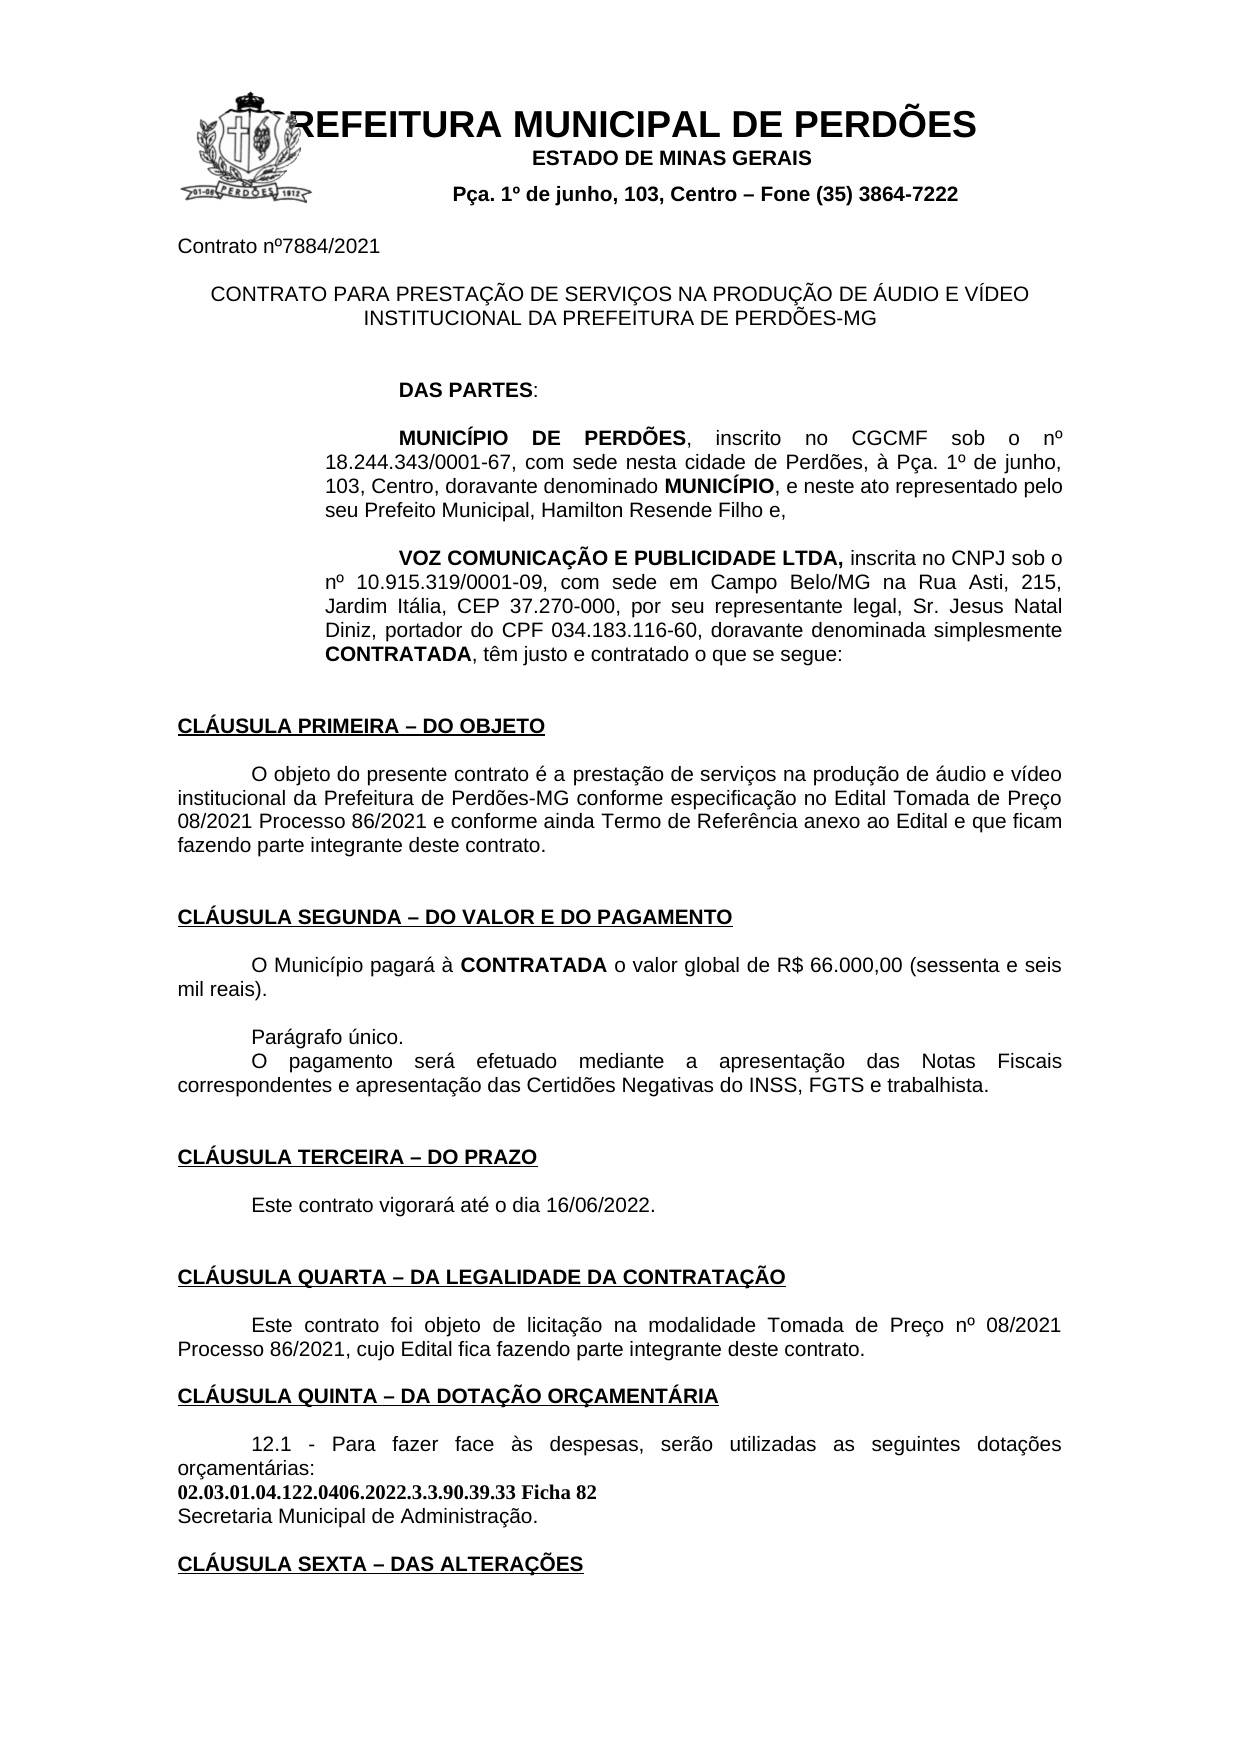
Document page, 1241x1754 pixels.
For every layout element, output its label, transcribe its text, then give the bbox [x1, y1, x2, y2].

text Este contrato vigorará até o dia 16/06/2022. [177, 1193, 1063, 1217]
text 02.03.01.04.122.0406.2022.3.3.90.39.33 Ficha 82 [177, 1480, 1063, 1504]
text CLÁUSULA PRIMEIRA – DO OBJETO [177, 713, 1063, 737]
text CLÁUSULA SEXTA – DAS ALTERAÇÕES [177, 1552, 1063, 1576]
text CLÁUSULA QUARTA – DA LEGALIDADE DA CONTRATAÇÃO [177, 1264, 1063, 1288]
subtitle CONTRATO PARA PRESTAÇÃO DE SERVIÇOS NA PRODUÇÃO DE ÁUDIO E VÍDEO INSTITUCIONAL DA PREFEITURA DE PERDÕES-MG [177, 282, 1063, 330]
text DAS PARTES: [251, 378, 1063, 402]
subtitle CLÁUSULA SEGUNDA – DO VALOR E DO PAGAMENTO [177, 905, 1063, 929]
text MUNICÍPIO DE PERDÕES, inscrito no CGCMF sob o nº 18.244.343/0001-67, com sede nesta cidade de Perdões, à Pça. 1º de junho, 103, Centro, doravante denominado MUNICÍPIO, e neste ato representado pelo seu Prefeito Municipal, Hamilton Resende Filho e, [325, 426, 1063, 522]
text Parágrafo único. [177, 1025, 1063, 1049]
text VOZ COMUNICAÇÃO E PUBLICIDADE LTDA, inscrita no CNPJ sob o nº 10.915.319/0001-09, com sede em Campo Belo/MG na Rua Asti, 215, Jardim Itália, CEP 37.270-000, por seu representante legal, Sr. Jesus Natal Diniz, portador do CPF 034.183.116-60, doravante denominada simplesmente CONTRATADA, têm justo e contratado o que se segue: [325, 546, 1063, 666]
text O objeto do presente contrato é a prestação de serviços na produção de áudio e vídeo institucional da Prefeitura de Perdões-MG conforme especificação no Edital Tomada de Preço 08/2021 Processo 86/2021 e conforme ainda Termo de Referência anexo ao Edital e que ficam fazendo parte integrante deste contrato. [177, 761, 1063, 857]
text Secretaria Municipal de Administração. [177, 1504, 1063, 1528]
text CLÁUSULA QUINTA – DA DOTAÇÃO ORÇAMENTÁRIA [177, 1384, 1063, 1408]
text O Município pagará à CONTRATADA o valor global de R$ 66.000,00 (sessenta e seis mil reais). [177, 953, 1063, 1001]
text CLÁUSULA TERCEIRA – DO PRAZO [177, 1145, 1063, 1169]
text Este contrato foi objeto de licitação na modalidade Tomada de Preço nº 08/2021 Processo 86/2021, cujo Edital fica fazendo parte integrante deste contrato. [177, 1312, 1063, 1360]
text 12.1 - Para fazer face às despesas, serão utilizadas as seguintes dotações orçamentárias: [177, 1432, 1063, 1480]
text O pagamento será efetuado mediante a apresentação das Notas Fiscais correspondentes e apresentação das Certidões Negativas do INSS, FGTS e trabalhista. [177, 1049, 1063, 1097]
subtitle Contrato nº7884/2021 [177, 234, 1063, 258]
